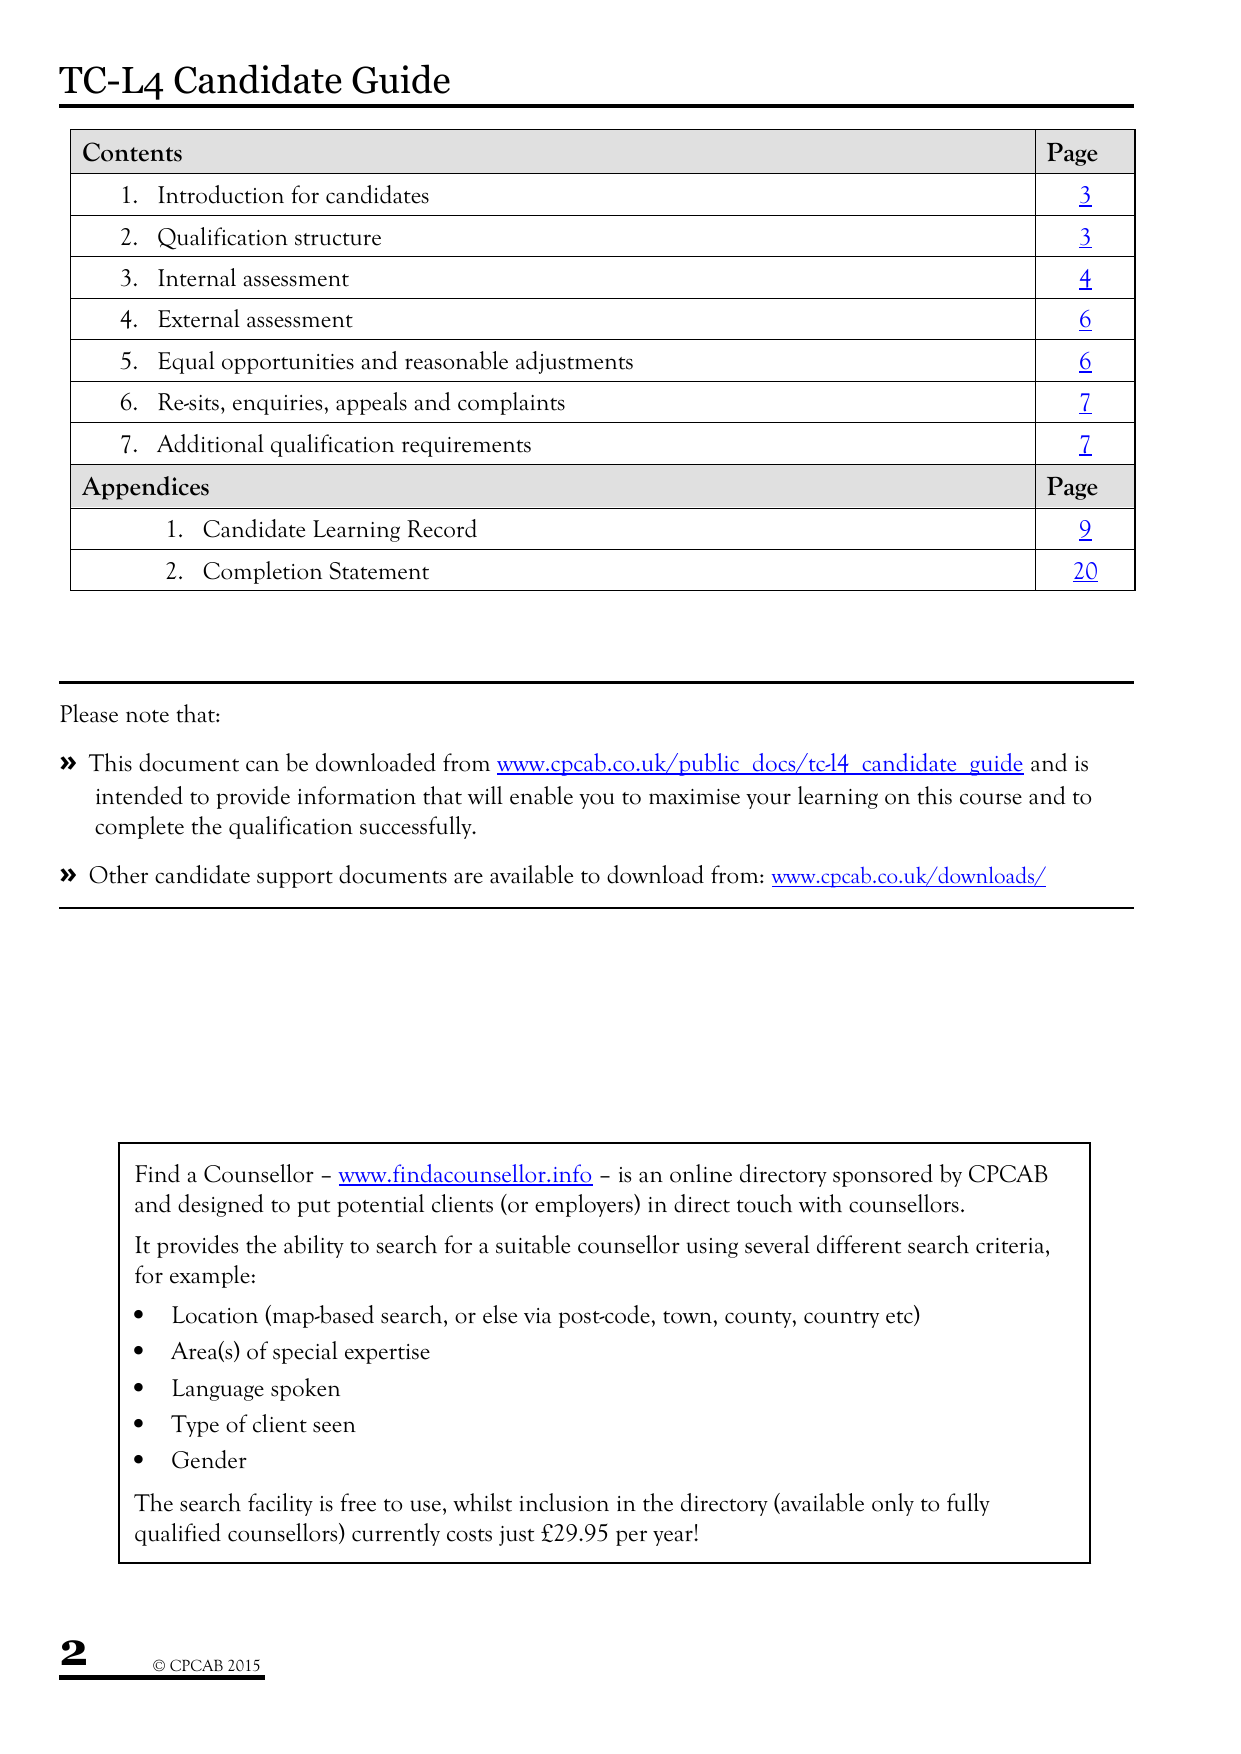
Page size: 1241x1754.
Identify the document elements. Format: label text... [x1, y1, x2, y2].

table_cell Additional qualification requirements [71, 423, 1035, 463]
table_cell Completion Statement [71, 550, 1035, 590]
table_cell 7 [1036, 423, 1134, 463]
text It provides the ability to search for a suitable counsellor using several different search criteria, for example: [120, 1212, 1089, 1283]
list Type of client seen [120, 1392, 1089, 1428]
list Language spoken [120, 1355, 1089, 1392]
table_cell 3 [1036, 174, 1134, 215]
table_cell Qualification structure [71, 216, 1035, 256]
table_cell 3 [1036, 216, 1134, 256]
table_header Page [1036, 130, 1134, 173]
list Location (map-based search, or else via post-code, town, county, country etc) [120, 1283, 1089, 1319]
table_cell Re-sits, enquiries, appeals and complaints [71, 382, 1035, 422]
table_cell Appendices [71, 465, 1035, 507]
table_cell 4 [1036, 257, 1134, 298]
table_cell Candidate Learning Record [71, 509, 1035, 549]
list This document can be downloaded from www.cpcab.co.uk/public_docs/tc-l4_candidate_guide and is intended to provide information that will enable you to maximise your learning on this course and to complete the qualification successfully. [59, 724, 1134, 836]
list Other candidate support documents are available to download from: www.cpcab.co.uk/downloads/ [59, 836, 1134, 907]
table_cell 20 [1036, 550, 1134, 590]
table_cell 6 [1036, 340, 1134, 381]
list Area(s) of special expertise [120, 1319, 1089, 1355]
table_cell Equal opportunities and reasonable adjustments [71, 340, 1035, 381]
text Find a Counsellor – www.findacounsellor.info – is an online directory sponsored by CPCAB and designed to put potential clients (or employers) in direct touch with counsellors. [120, 1144, 1089, 1212]
table_cell 9 [1036, 509, 1134, 549]
table_cell 6 [1036, 299, 1134, 339]
text Please note that: [59, 684, 1134, 724]
list Gender [120, 1428, 1089, 1470]
table_cell Page [1036, 465, 1134, 507]
table_header Contents [71, 130, 1035, 173]
table_cell Introduction for candidates [71, 174, 1035, 215]
table_cell Internal assessment [71, 257, 1035, 298]
table_cell 7 [1036, 382, 1134, 422]
table_cell External assessment [71, 299, 1035, 339]
text The search facility is free to use, whilst inclusion in the directory (available only to fully qualified counsellors) currently costs just £29.95 per year! [120, 1470, 1089, 1562]
